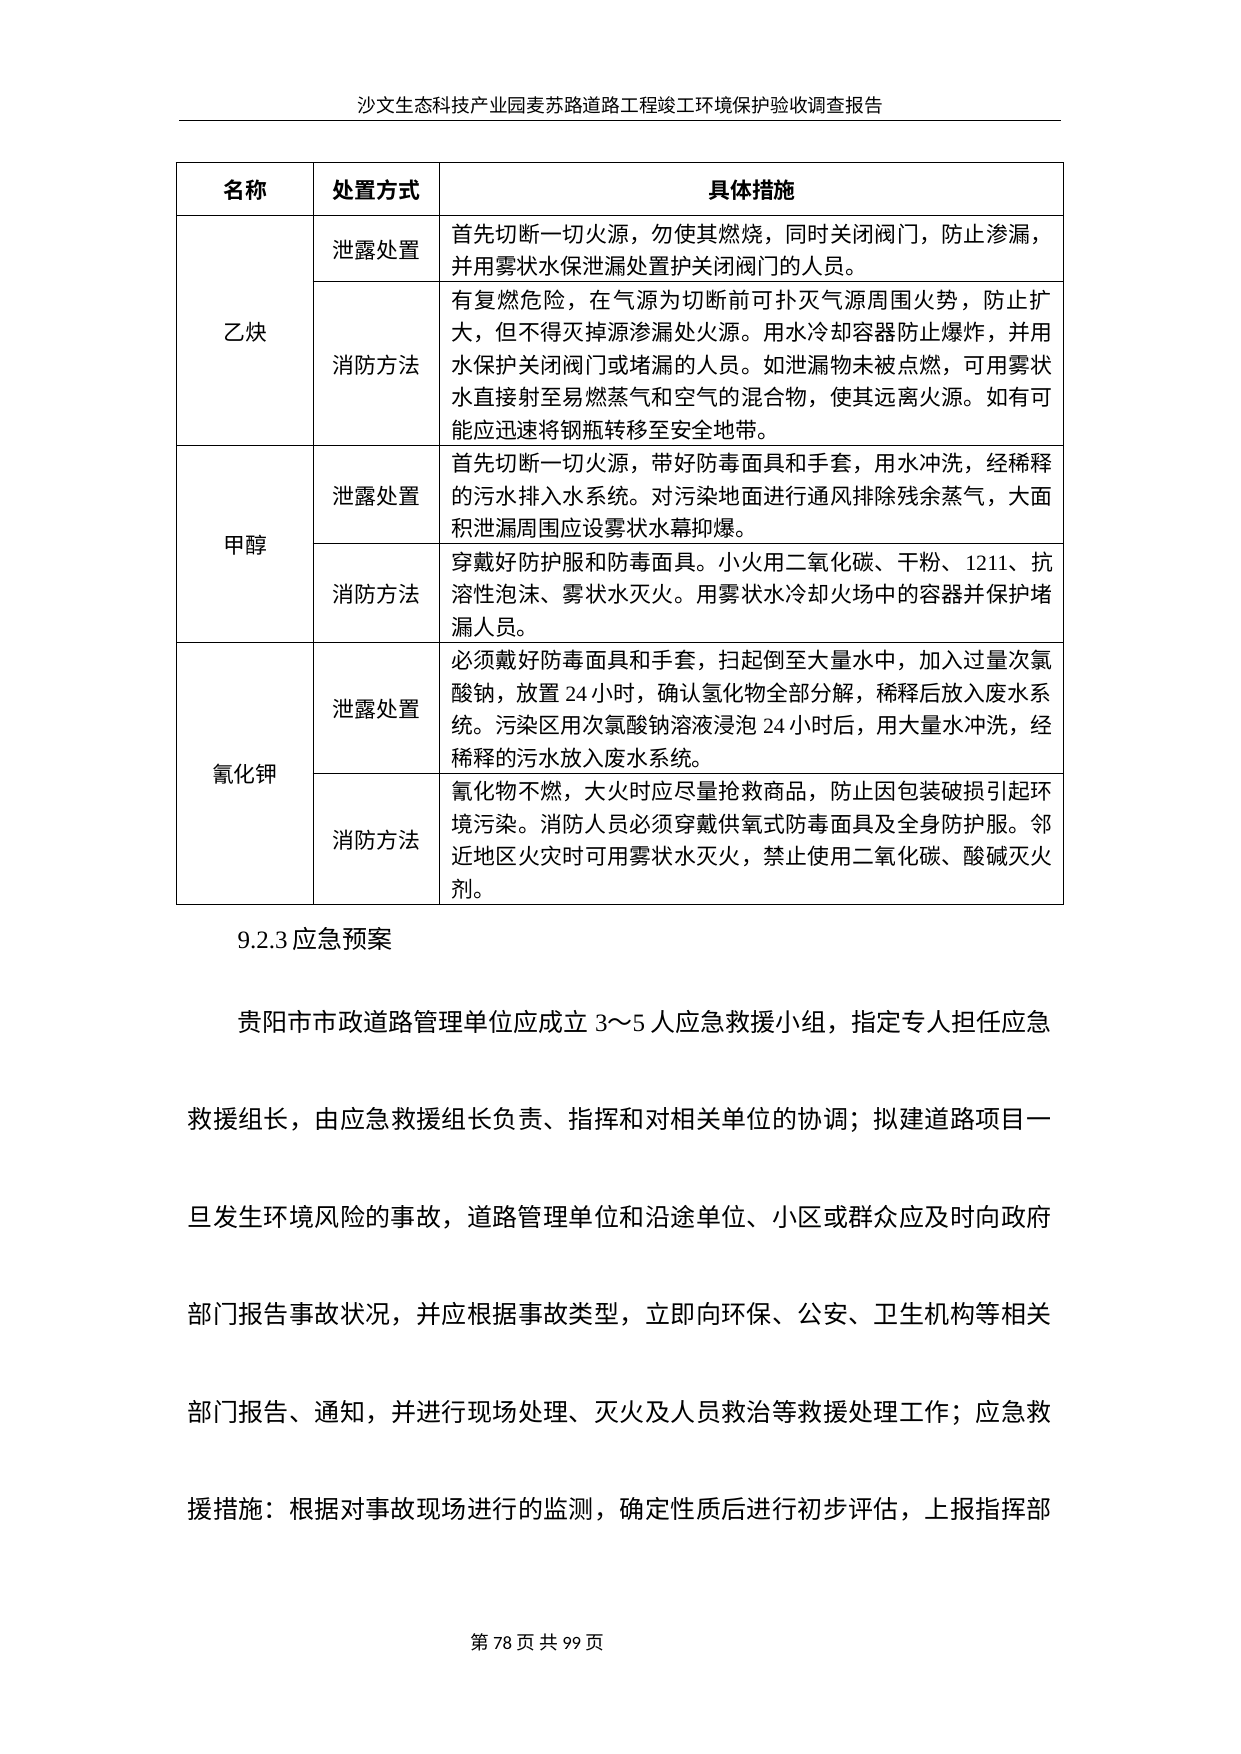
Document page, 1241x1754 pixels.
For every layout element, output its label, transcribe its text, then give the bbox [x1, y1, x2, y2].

table_cell 泄露处置 [314, 643, 439, 773]
table_cell 首先切断一切火源，带好防毒面具和手套，用水冲洗，经稀释的污水排入水系统。对污染地面进行通风排除残余蒸气，大面积泄漏周围应设雾状水幕抑爆。 [440, 446, 1063, 543]
table_cell 穿戴好防护服和防毒面具。小火用二氧化碳、干粉、1211、抗溶性泡沫、雾状水灭火。用雾状水冷却火场中的容器并保护堵漏人员。 [440, 544, 1063, 642]
table_cell 氰化钾 [177, 643, 313, 904]
text 9.2.3应急预案 [187, 905, 1053, 970]
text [187, 988, 1053, 1541]
table_cell 有复燃危险，在气源为切断前可扑灭气源周围火势，防止扩大，但不得灭掉源渗漏处火源。用水冷却容器防止爆炸，并用水保护关闭阀门或堵漏的人员。如泄漏物未被点燃，可用雾状水直接射至易燃蒸气和空气的混合物，使其远离火源。如有可能应迅速将钢瓶转移至安全地带。 [440, 282, 1063, 445]
table_cell 泄露处置 [314, 446, 439, 543]
table_cell 乙炔 [177, 216, 313, 445]
table_cell 甲醇 [177, 446, 313, 642]
table_cell 消防方法 [314, 282, 439, 445]
table_cell 氰化物不燃，大火时应尽量抢救商品，防止因包装破损引起环境污染。消防人员必须穿戴供氧式防毒面具及全身防护服。邻近地区火灾时可用雾状水灭火，禁止使用二氧化碳、酸碱灭火剂。 [440, 774, 1063, 904]
table_cell 首先切断一切火源，勿使其燃烧，同时关闭阀门，防止渗漏，并用雾状水保泄漏处置 护关闭阀门的人员。 [440, 216, 1063, 281]
table_header 处置方式 [314, 163, 439, 215]
table_cell 消防方法 [314, 544, 439, 642]
table_cell 消防方法 [314, 774, 439, 904]
table_cell 泄露处置 [314, 216, 439, 281]
table_header 具体措施 [440, 163, 1063, 215]
table_cell 必须戴好防毒面具和手套，扫起倒至大量水中，加入过量次氯酸钠，放置24小时，确认氢化物全部分解，稀释后放入废水系统。污染区用次氯酸钠溶液浸泡24小时后，用大量水冲洗，经稀释的污水放入废水系统。 [440, 643, 1063, 773]
table_header 名称 [177, 163, 313, 215]
